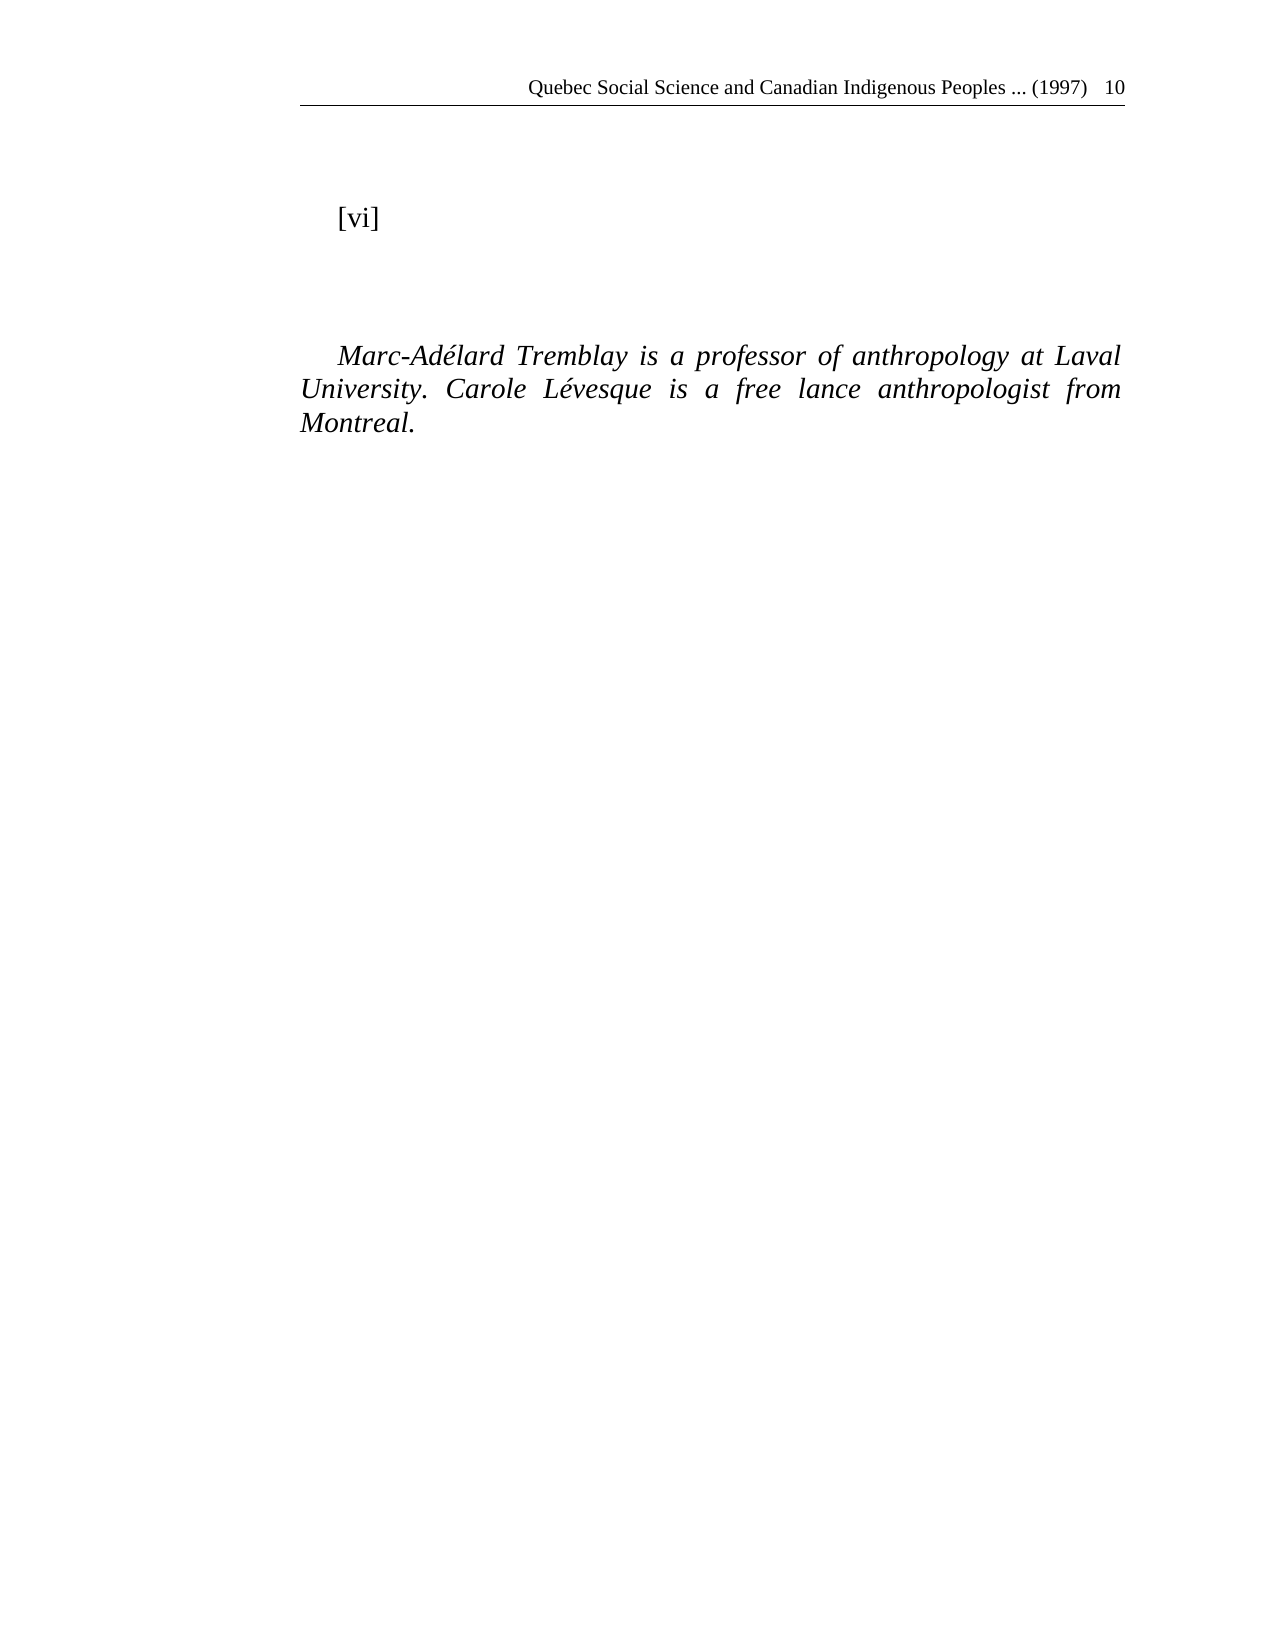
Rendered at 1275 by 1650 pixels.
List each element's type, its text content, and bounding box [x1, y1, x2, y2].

text [vi] [300, 200, 1125, 233]
text Marc-Adélard Tremblay is a professor of anthropology at Laval University. Carole Lévesque is a free lance anthropologist from Montreal. [300, 338, 1125, 439]
